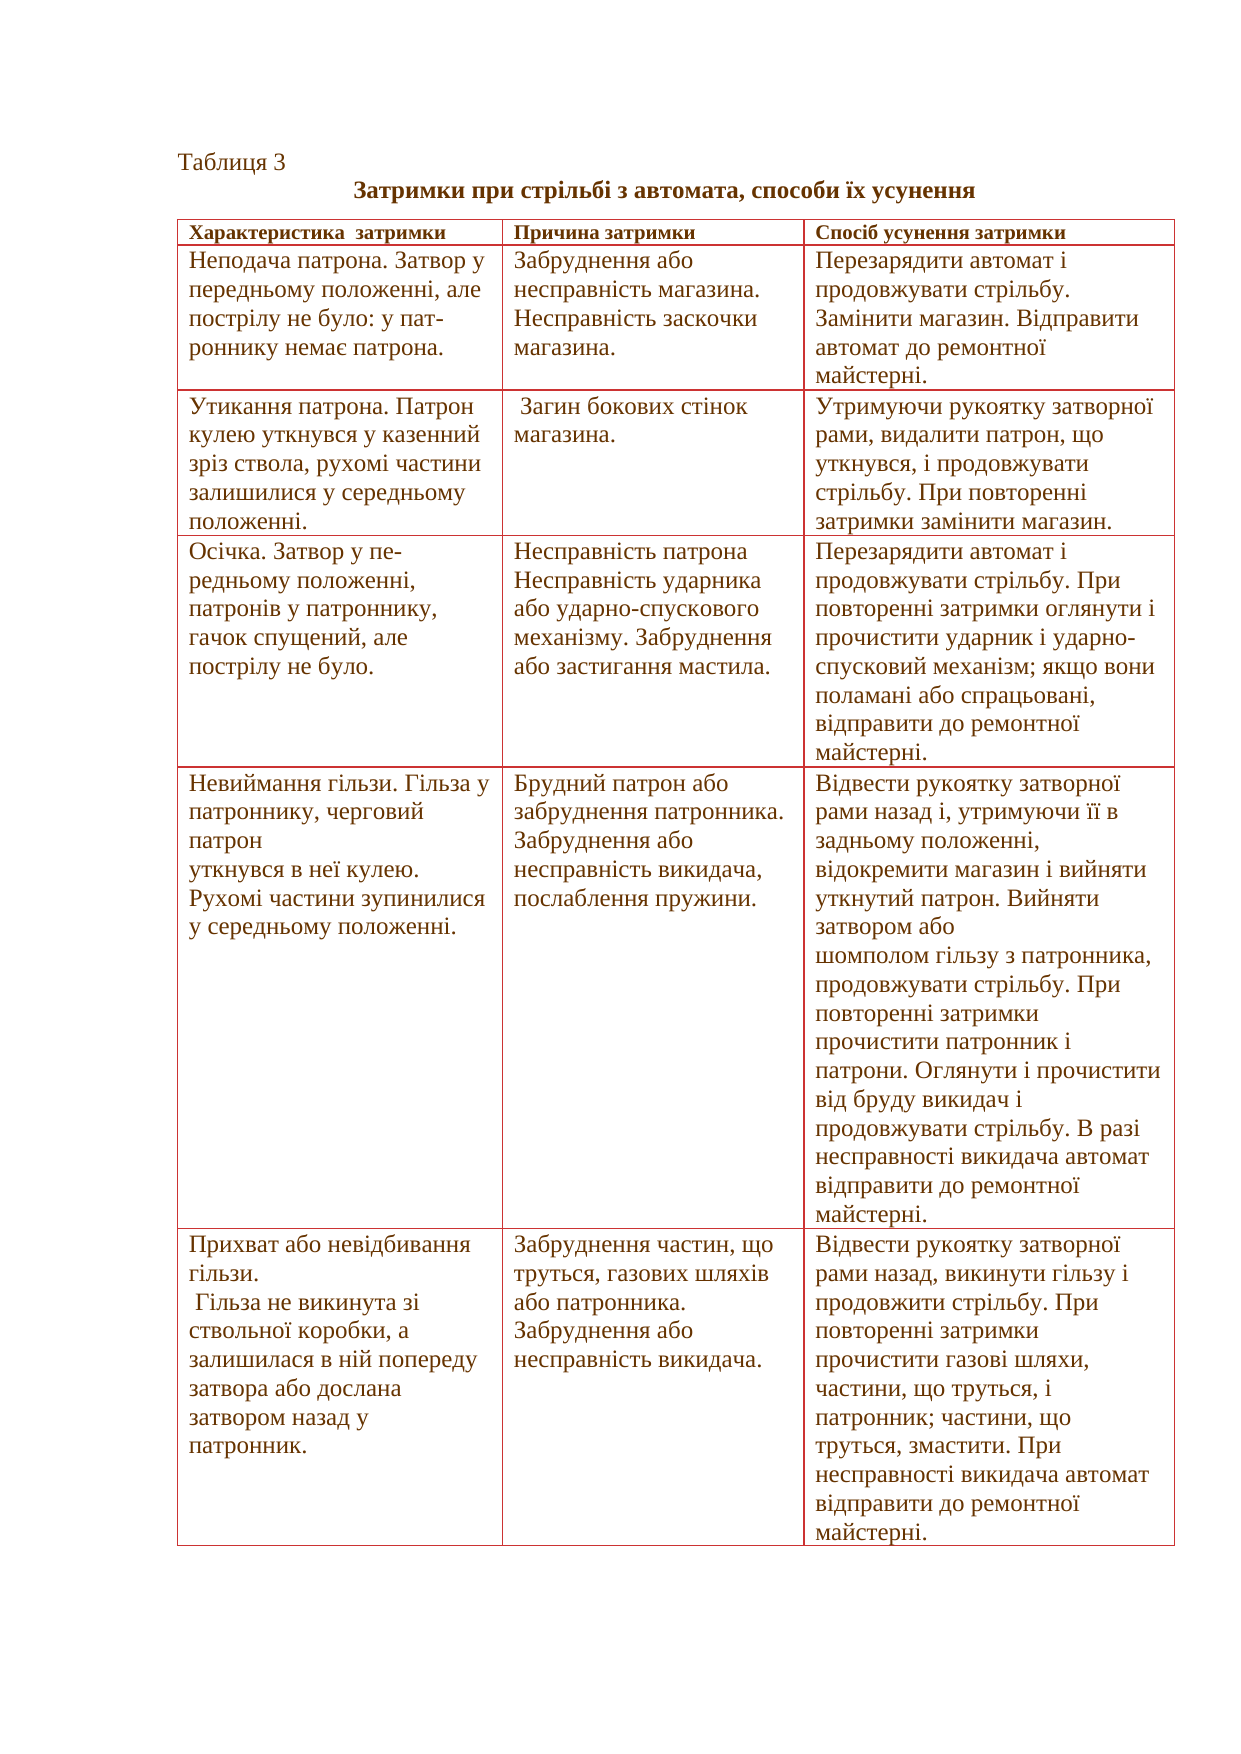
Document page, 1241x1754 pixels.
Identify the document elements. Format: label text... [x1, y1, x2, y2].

table_header Характеристика затримки [178, 220, 502, 244]
table_cell Перезарядити автомат і продовжувати стрільбу. Замінити магазин. Відправити автомат до ремонтної майстерні. [805, 246, 1174, 389]
table_cell Осічка. Затвор у передньому положенні, патронів у патроннику, гачок спущений, але пострілу не було. [178, 536, 502, 766]
text Таблиця 3 [177, 147, 1152, 176]
table_cell Забруднення або несправність магазина. Несправність заскочки магазина. [503, 246, 803, 389]
table_cell Загин бокових стінок магазина. [503, 391, 803, 534]
table_cell Неподача патрона. Затвор у передньому положенні, але пострілу не було: у патроннику немає патрона. [178, 246, 502, 389]
table_cell Утикання патрона. Патрон кулею уткнувся у казенний зріз ствола, рухомі частини залишилися у середньому положенні. [178, 391, 502, 534]
table_cell Несправність патрона Несправність ударника або ударно-спускового механізму. Забруднення або застигання мастила. [503, 536, 803, 766]
table_cell Утримуючи рукоятку затворної рами, видалити патрон, що уткнувся, і продовжувати стрільбу. При повторенні затримки замінити магазин. [805, 391, 1174, 534]
table_header Причина затримки [503, 220, 803, 244]
table_cell Брудний патрон або забруднення патронника. Забруднення або несправність викидача, послаблення пружини. [503, 768, 803, 1228]
table_header Спосіб усунення затримки [805, 220, 1174, 244]
table_cell Невиймання гільзи. Гільза у патроннику, черговий патрон уткнувся в неї кулею. Рухомі частини зупинилися у середньому положенні. [178, 768, 502, 1228]
table_cell Перезарядити автомат і продовжувати стрільбу. При повторенні затримки оглянути і прочистити ударник і ударно-спусковий механізм; якщо вони поламані або спрацьовані, відправити до ремонтної майстерні. [805, 536, 1174, 766]
table_cell Відвести рукоятку затворної рами назад і, утримуючи її в задньому положенні, відокремити магазин і вийняти уткнутий патрон. Вийняти затвором або шомполом гільзу з патронника, продовжувати стрільбу. При повторенні затримки прочистити патронник і патрони. Оглянути і прочистити від бруду викидач і продовжувати стрільбу. В разі несправності викидача автомат відправити до ремонтної майстерні. [805, 768, 1174, 1228]
table_cell Відвести рукоятку затворної рами назад, викинути гільзу і продовжити стрільбу. При повторенні затримки прочистити газові шляхи, частини, що труться, і патронник; частини, що труться, змастити. При несправності викидача автомат відправити до ремонтної майстерні. [805, 1229, 1174, 1545]
table_cell Прихват або невідбивання гільзи. Гільза не викинута зі ствольної коробки, а залишилася в ній попереду затвора або дослана затвором назад у патронник. [178, 1229, 502, 1545]
text Затримки при стрільбі з автомата, способи їх усунення [177, 176, 1152, 204]
table_cell Забруднення частин, що труться, газових шляхів або патронника. Забруднення або несправність викидача. [503, 1229, 803, 1545]
